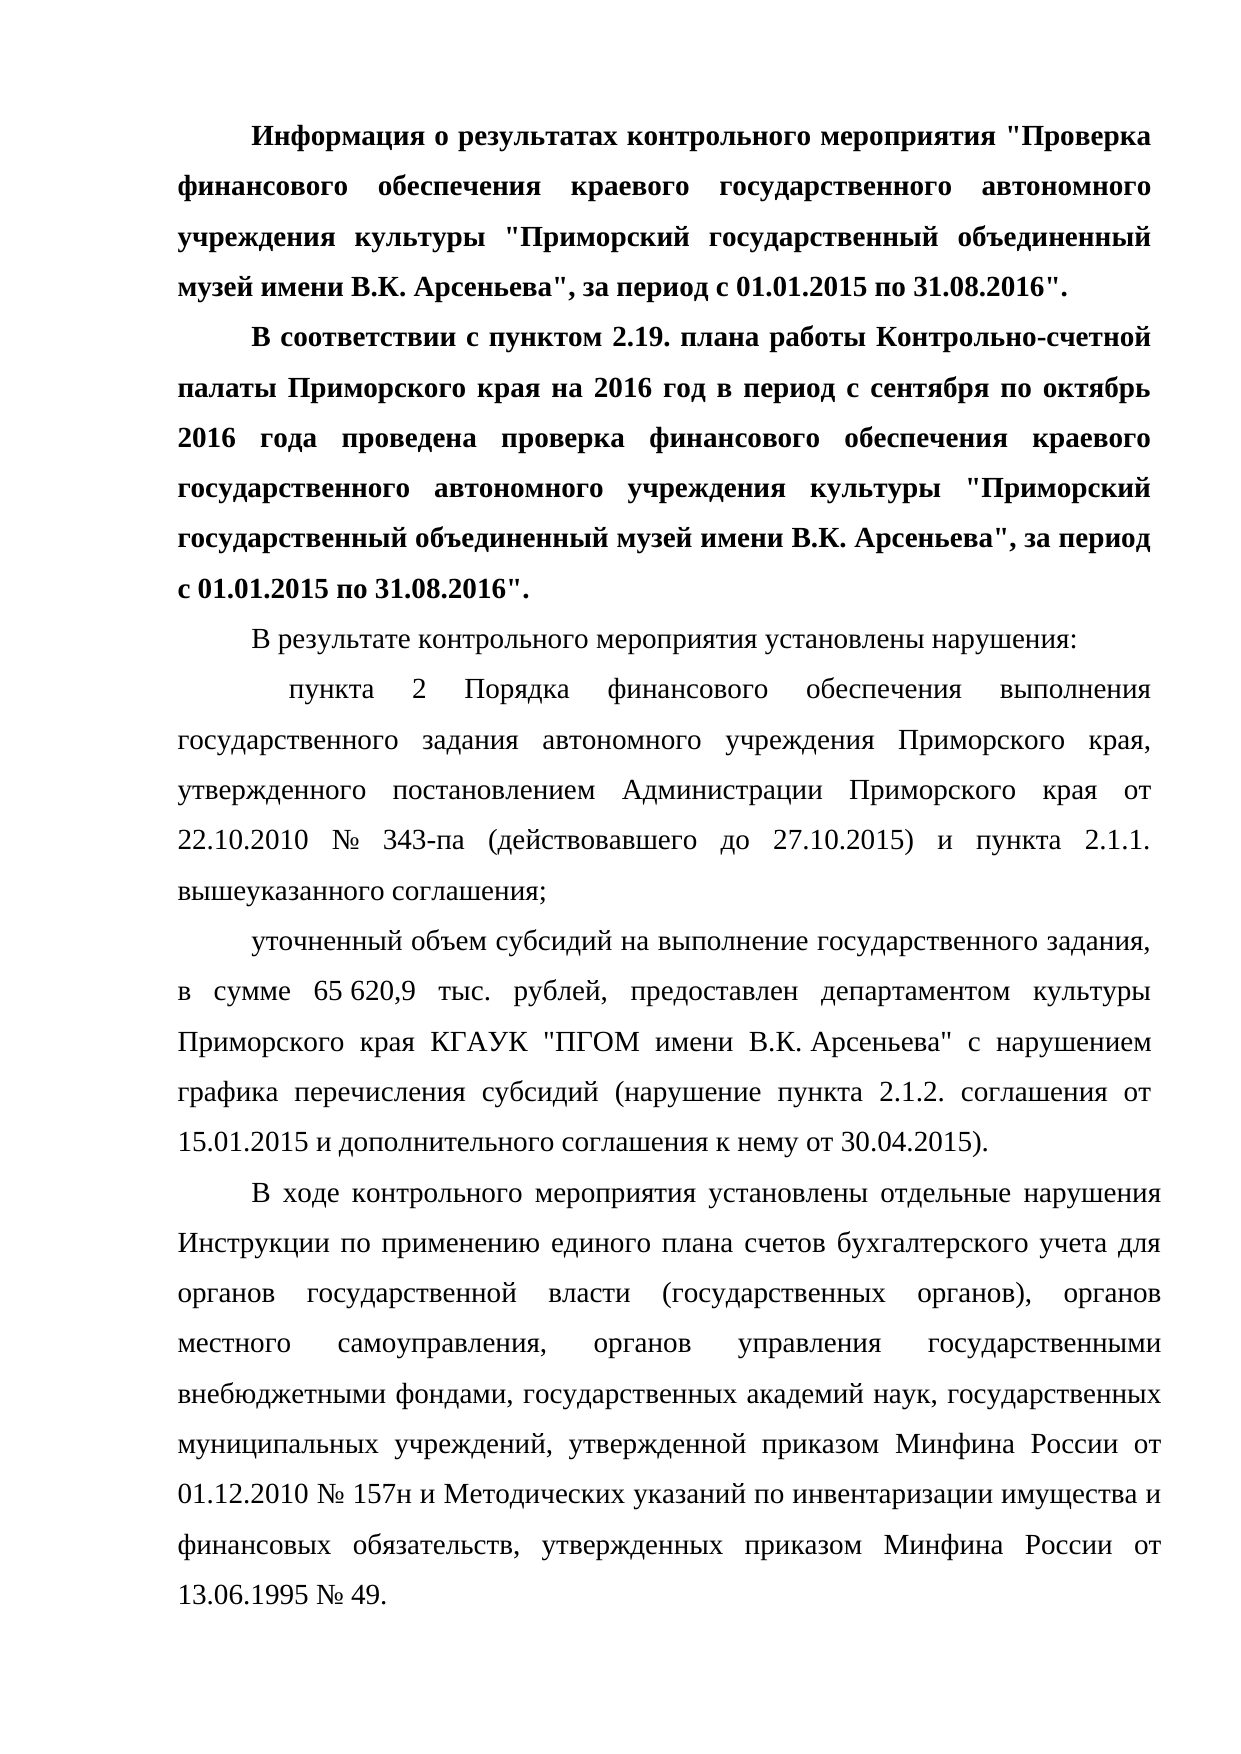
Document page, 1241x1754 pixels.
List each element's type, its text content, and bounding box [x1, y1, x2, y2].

text В ходе контрольного мероприятия установлены отдельные нарушения Инструкции по применению единого плана счетов бухгалтерского учета для органов государственной власти (государственных органов), органов местного самоуправления, органов управления государственными внебюджетными фондами, государственных академий наук, государственных муниципальных учреждений, утвержденной приказом Минфина России от 01.12.2010 № 157н и Методических указаний по инвентаризации имущества и финансовых обязательств, утвержденных приказом Минфина России от 13.06.1995 № 49. [177, 1175, 1162, 1611]
text пункта 2 Порядка финансового обеспечения выполнения государственного задания автономного учреждения Приморского края, утвержденного постановлением Администрации Приморского края от 22.10.2010 № 343-па (действовавшего до 27.10.2015) и пункта 2.1.1. вышеуказанного соглашения; [177, 672, 1152, 906]
text Информация о результатах контрольного мероприятия "Проверка финансового обеспечения краевого государственного автономного учреждения культуры "Приморский государственный объединенный музей имени В.К. Арсеньева", за период с 01.01.2015 по 31.08.2016". [177, 118, 1152, 303]
text уточненный объем субсидий на выполнение государственного задания, в сумме 65 620,9 тыс. рублей, предоставлен департаментом культуры Приморского края КГАУК "ПГОМ имени В.К. Арсеньева" с нарушением графика перечисления субсидий (нарушение пункта 2.1.2. соглашения от 15.01.2015 и дополнительного соглашения к нему от 30.04.2015). [177, 923, 1152, 1158]
text В соответствии с пунктом 2.19. плана работы Контрольно-счетной палаты Приморского края на 2016 год в период с сентября по октябрь 2016 года проведена проверка финансового обеспечения краевого государственного автономного учреждения культуры "Приморский государственный объединенный музей имени В.К. Арсеньева", за период с 01.01.2015 по 31.08.2016". [177, 319, 1152, 604]
text В результате контрольного мероприятия установлены нарушения: [177, 621, 1152, 655]
